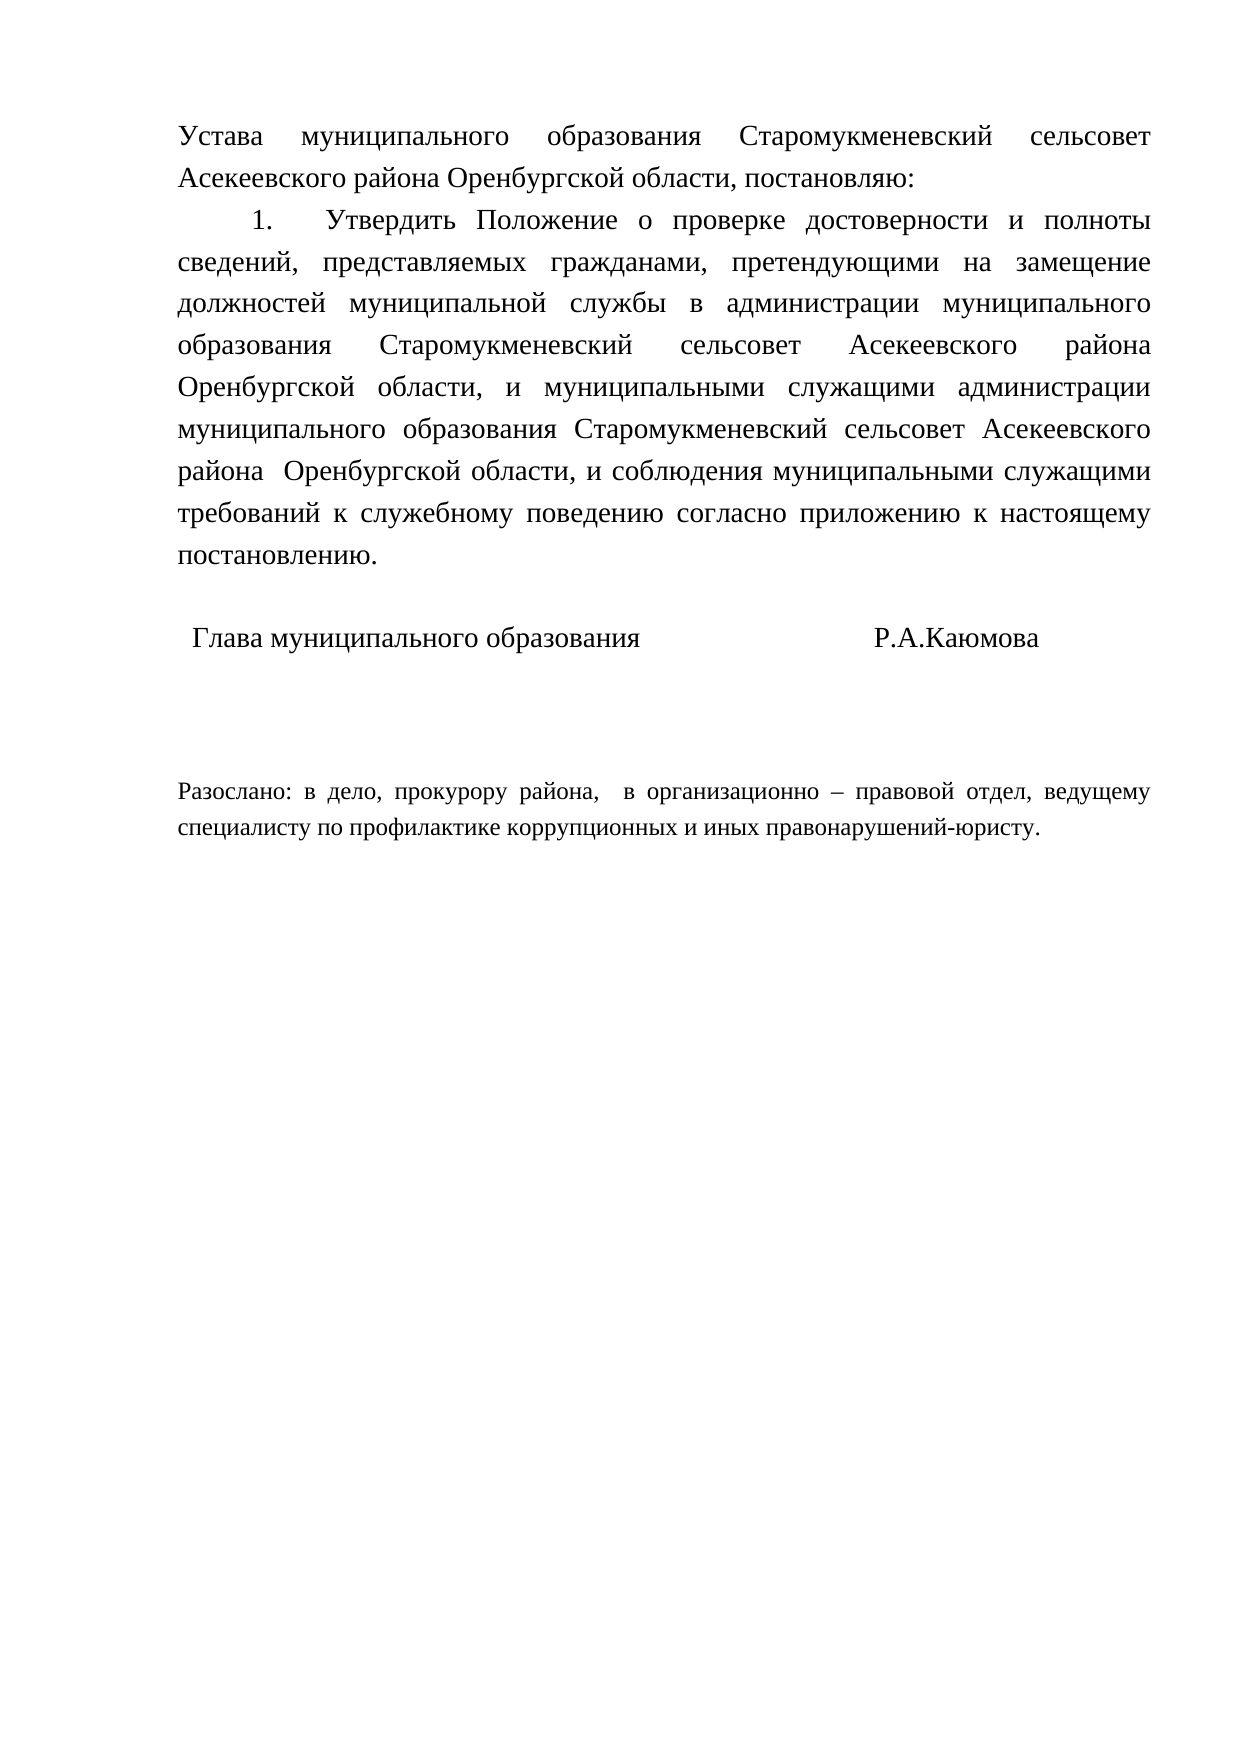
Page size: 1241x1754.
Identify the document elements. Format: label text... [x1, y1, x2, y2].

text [177, 118, 1152, 193]
text Глава муниципального образования Р.А.Каюмова [177, 621, 1152, 654]
text Разослано: в дело, прокурору района, в организационно – правовой отдел, ведущему специалисту по профилактике коррупционных и иных правонарушений-юристу. [177, 776, 1152, 841]
list Утвердить Положение о проверке достоверности и полноты сведений, представляемых гражданами, претендующими на замещение должностей муниципальной службы в администрации муниципального образования Старомукменевский сельсовет Асекеевского района Оренбургской области, и муниципальными служащими администрации муниципального образования Старомукменевский сельсовет Асекеевского района Оренбургской области, и соблюдения муниципальными служащими требований к служебному поведению согласно приложению к настоящему постановлению. [177, 202, 1152, 570]
